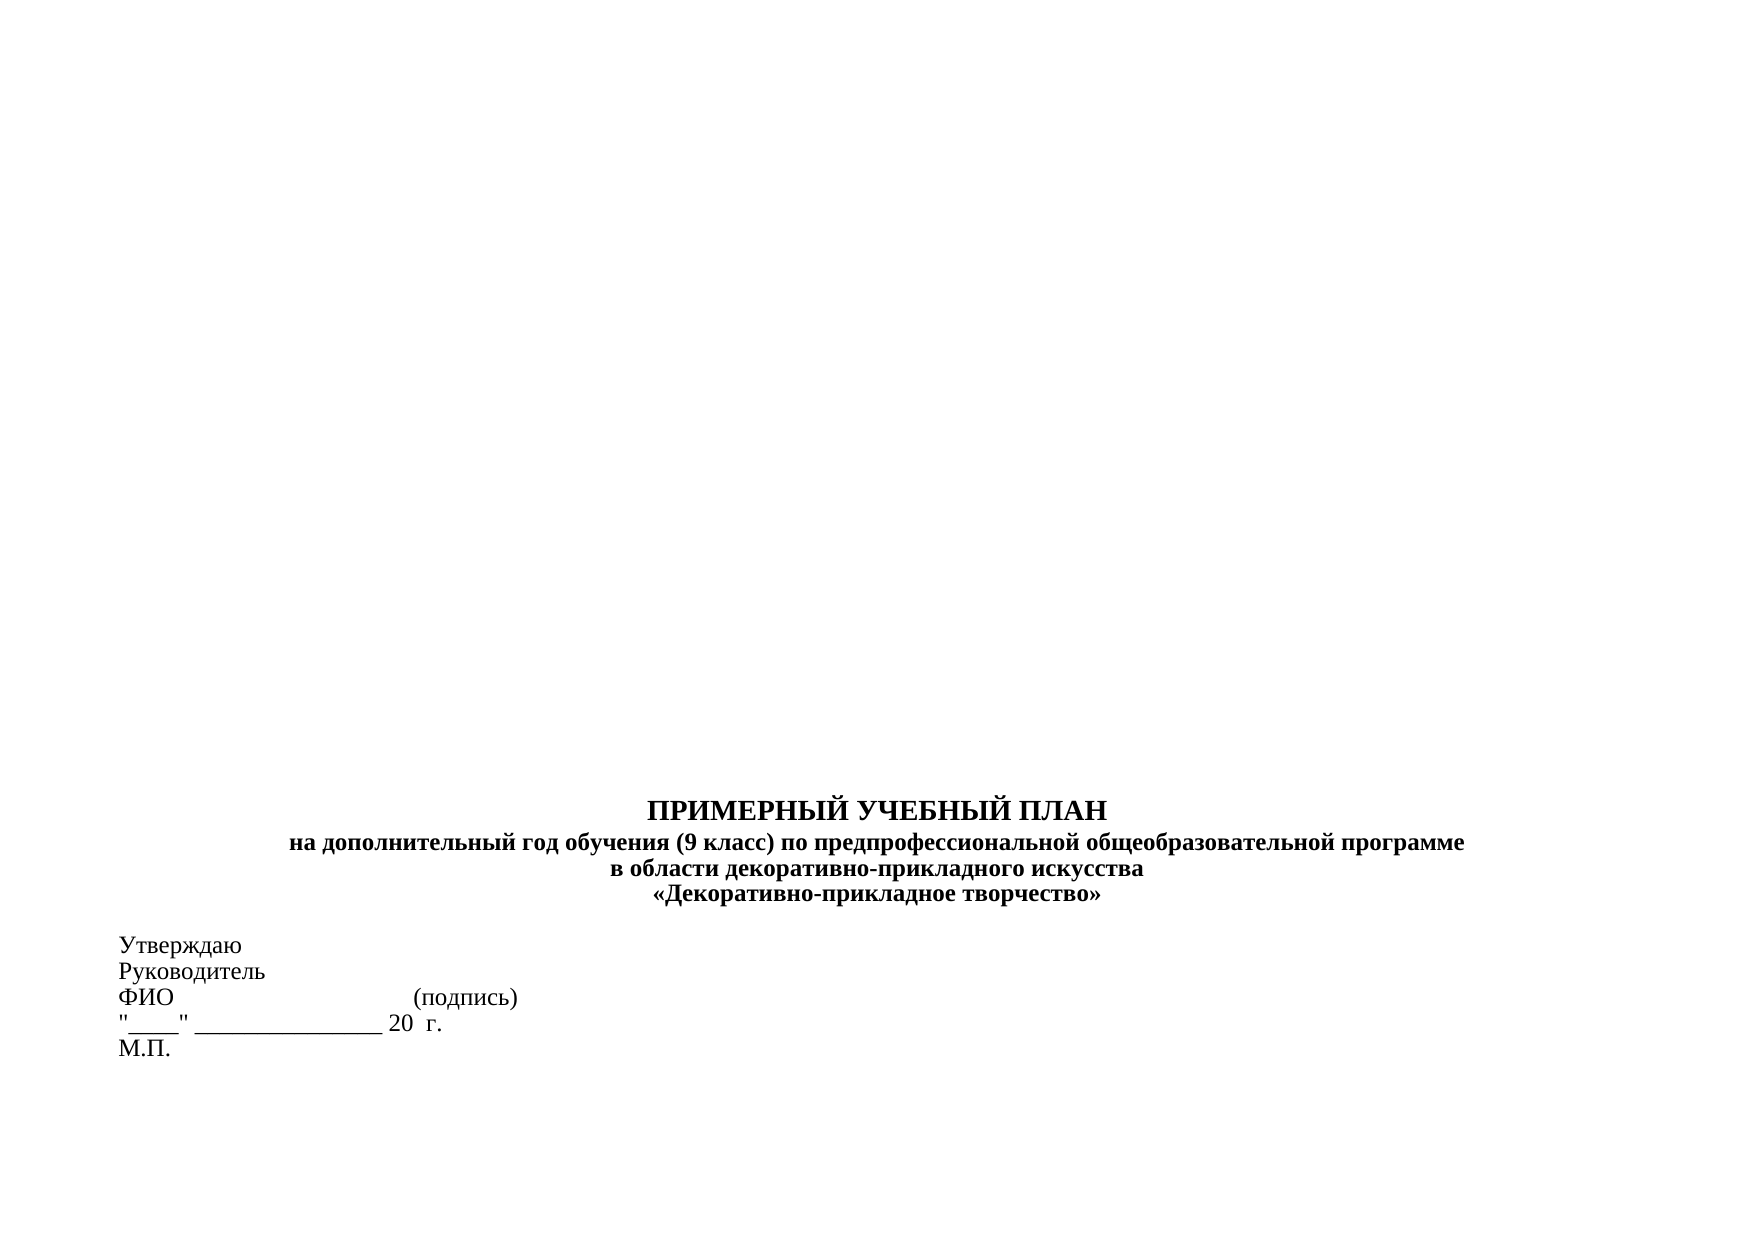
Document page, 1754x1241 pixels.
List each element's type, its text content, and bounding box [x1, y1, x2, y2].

text Утверждаю [118, 933, 1636, 959]
text "____" _______________ 20 г. [118, 1010, 1636, 1036]
text Руководитель [118, 959, 1636, 984]
text М.П. [118, 1036, 1636, 1062]
text «Декоративно-прикладное творчество» [118, 881, 1636, 907]
text в области декоративно-прикладного искусства [118, 855, 1636, 881]
text ПРИМЕРНЫЙ УЧЕБНЫЙ ПЛАН [118, 793, 1636, 827]
text на дополнительный год обучения (9 класс) по предпрофессиональной общеобразовательной программе [118, 827, 1636, 855]
text ФИО (подпись) [118, 984, 1636, 1010]
